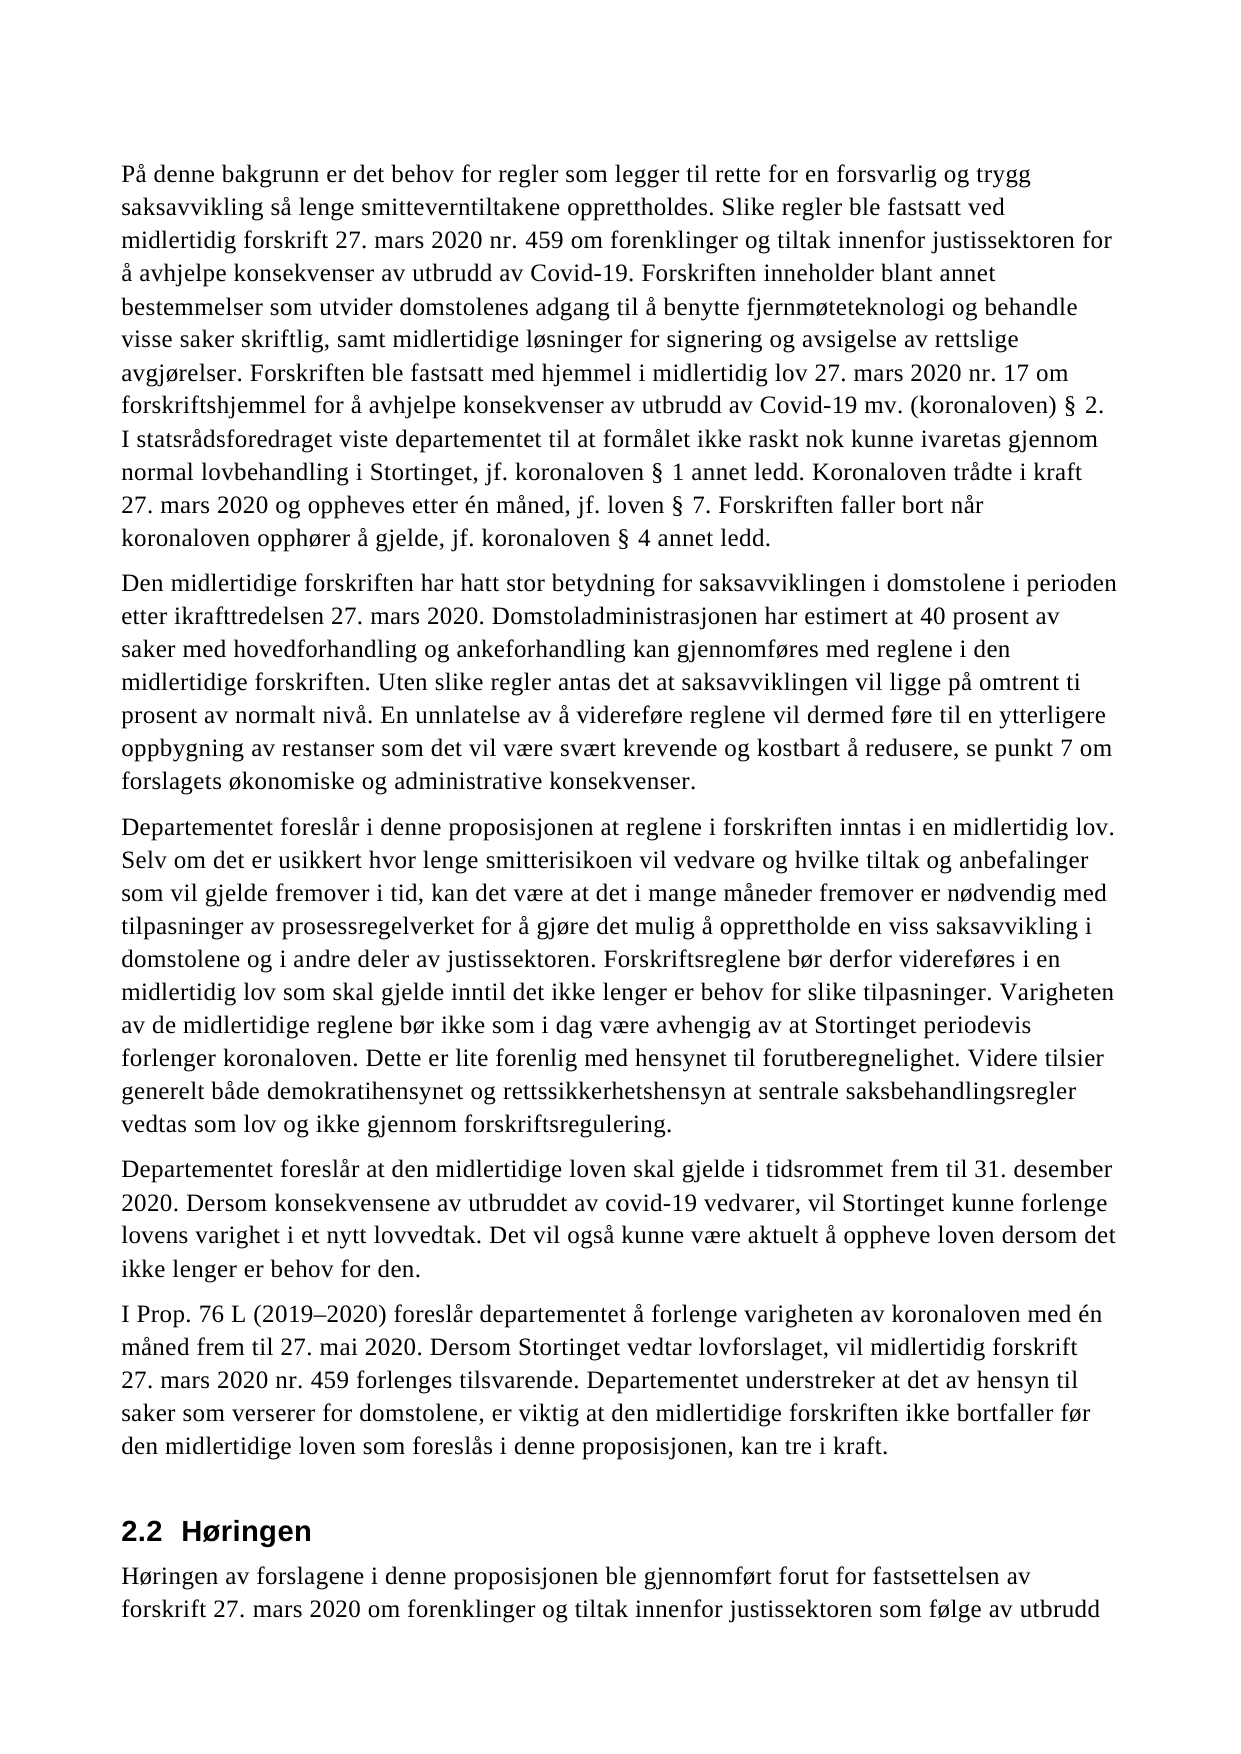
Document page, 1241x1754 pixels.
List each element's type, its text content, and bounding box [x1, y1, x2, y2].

text I Prop. 76 L (2019–2020) foreslår departementet å forlenge varigheten av koronaloven med én måned frem til 27. mai 2020. Dersom Stortinget vedtar lovforslaget, vil midlertidig forskrift 27. mars 2020 nr. 459 forlenges tilsvarende. Departementet understreker at det av hensyn til saker som verserer for domstolene, er viktig at den midlertidige forskriften ikke bortfaller før den midlertidige loven som foreslås i denne proposisjonen, kan tre i kraft. [121, 1299, 1119, 1460]
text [121, 1561, 1119, 1623]
text Den midlertidige forskriften har hatt stor betydning for saksavviklingen i domstolene i perioden etter ikrafttredelsen 27. mars 2020. Domstoladministrasjonen har estimert at 40 prosent av saker med hovedforhandling og ankeforhandling kan gjennomføres med reglene i den midlertidige forskriften. Uten slike regler antas det at saksavviklingen vil ligge på omtrent ti prosent av normalt nivå. En unnlatelse av å videreføre reglene vil dermed føre til en ytterligere oppbygning av restanser som det vil være svært krevende og kostbart å redusere, se punkt 7 om forslagets økonomiske og administrative konsekvenser. [121, 568, 1119, 795]
subtitle Høringen [121, 1514, 1119, 1548]
text Departementet foreslår at den midlertidige loven skal gjelde i tidsrommet frem til 31. desember 2020. Dersom konsekvensene av utbruddet av covid-19 vedvarer, vil Stortinget kunne forlenge lovens varighet i et nytt lovvedtak. Det vil også kunne være aktuelt å oppheve loven dersom det ikke lenger er behov for den. [121, 1154, 1119, 1282]
text Departementet foreslår i denne proposisjonen at reglene i forskriften inntas i en midlertidig lov. Selv om det er usikkert hvor lenge smitterisikoen vil vedvare og hvilke tiltak og anbefalinger som vil gjelde fremover i tid, kan det være at det i mange måneder fremover er nødvendig med tilpasninger av prosessregelverket for å gjøre det mulig å opprettholde en viss saksavvikling i domstolene og i andre deler av justissektoren. Forskriftsreglene bør derfor videreføres i en midlertidig lov som skal gjelde inntil det ikke lenger er behov for slike tilpasninger. Varigheten av de midlertidige reglene bør ikke som i dag være avhengig av at Stortinget periodevis forlenger koronaloven. Dette er lite forenlig med hensynet til forutberegnelighet. Videre tilsier generelt både demokratihensynet og rettssikkerhetshensyn at sentrale saksbehandlingsregler vedtas som lov og ikke gjennom forskriftsregulering. [121, 812, 1119, 1138]
text På denne bakgrunn er det behov for regler som legger til rette for en forsvarlig og trygg saksavvikling så lenge smitteverntiltakene opprettholdes. Slike regler ble fastsatt ved midlertidig forskrift 27. mars 2020 nr. 459 om forenklinger og tiltak innenfor justissektoren for å avhjelpe konsekvenser av utbrudd av Covid-19. Forskriften inneholder blant annet bestemmelser som utvider domstolenes adgang til å benytte fjernmøteteknologi og behandle visse saker skriftlig, samt midlertidige løsninger for signering og avsigelse av rettslige avgjørelser. Forskriften ble fastsatt med hjemmel i midlertidig lov 27. mars 2020 nr. 17 om forskriftshjemmel for å avhjelpe konsekvenser av utbrudd av Covid-19 mv. (koronaloven) § 2. I statsrådsforedraget viste departementet til at formålet ikke raskt nok kunne ivaretas gjennom normal lovbehandling i Stortinget, jf. koronaloven § 1 annet ledd. Koronaloven trådte i kraft 27. mars 2020 og oppheves etter én måned, jf. loven § 7. Forskriften faller bort når koronaloven opphører å gjelde, jf. koronaloven § 4 annet ledd. [121, 159, 1119, 551]
